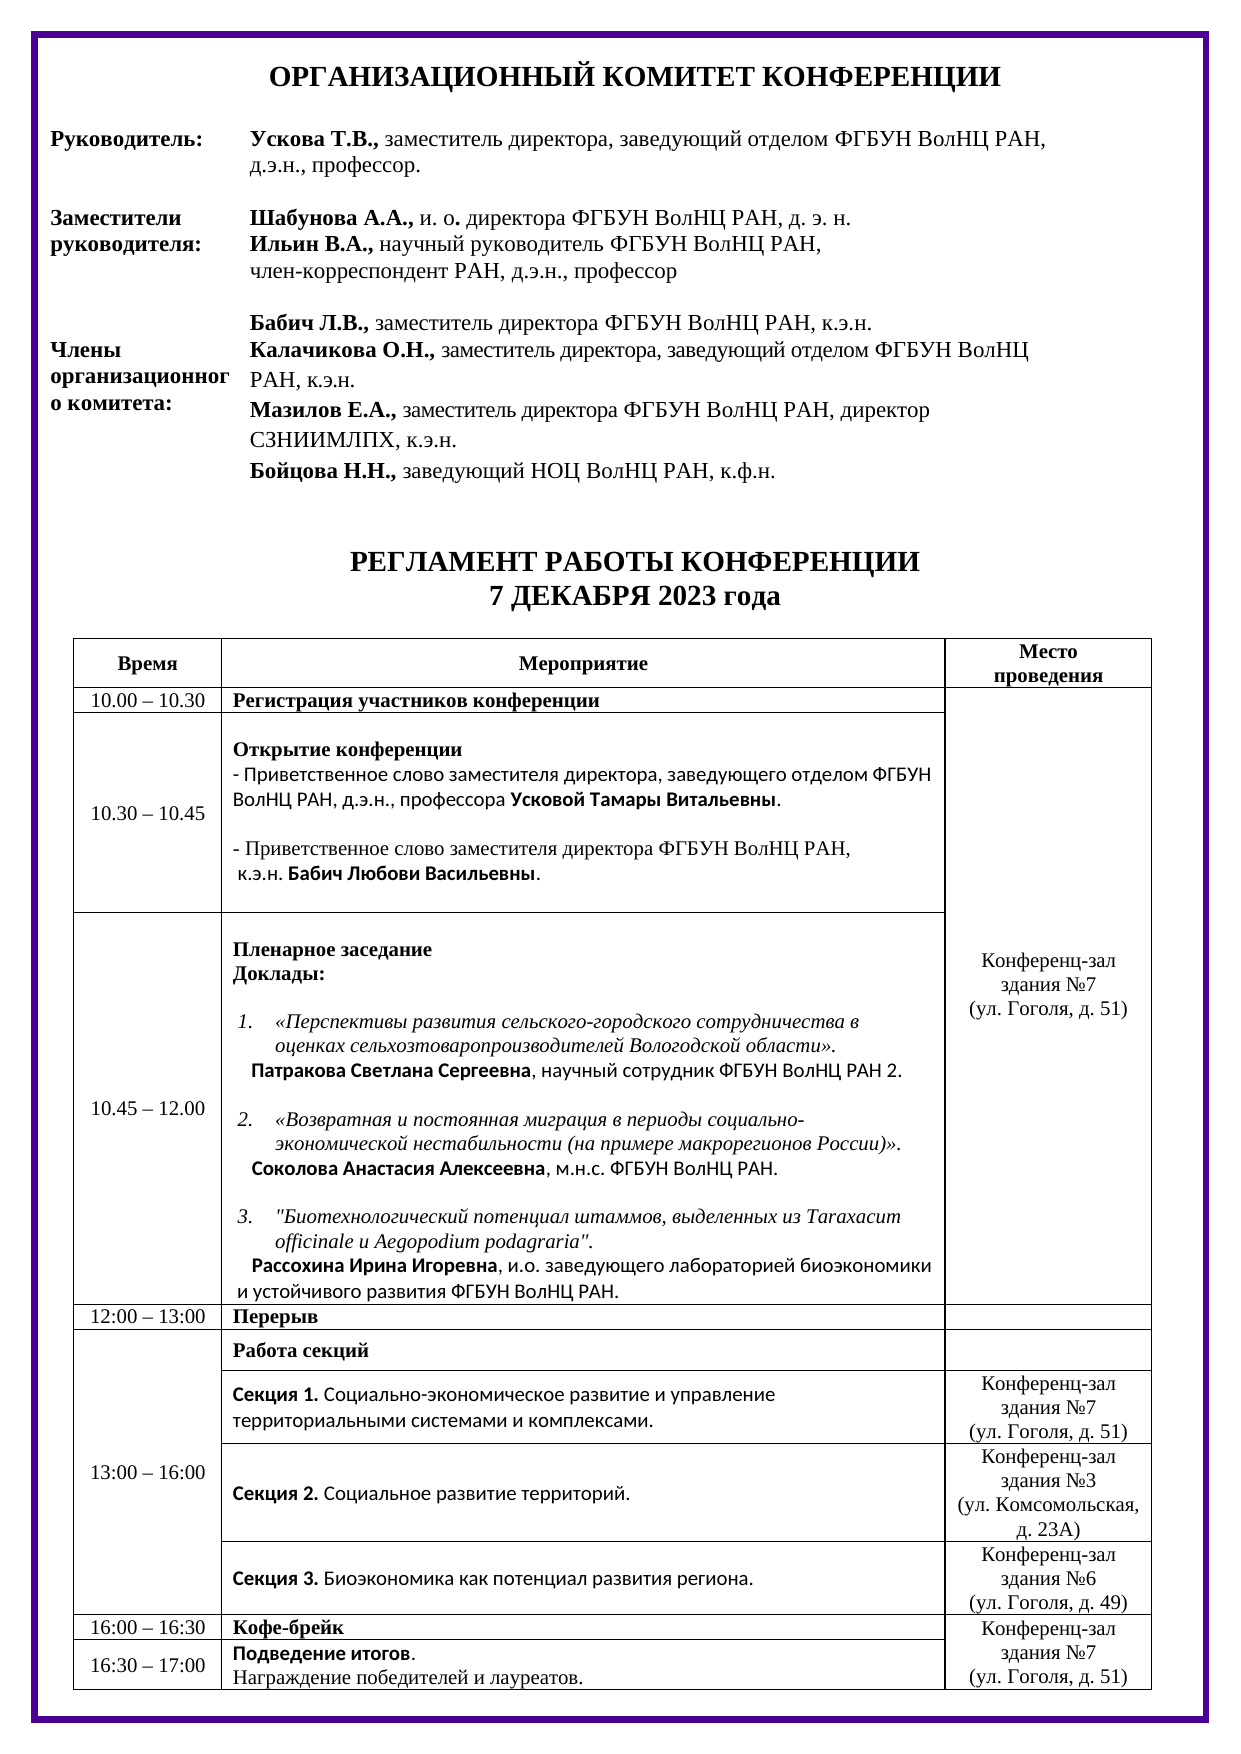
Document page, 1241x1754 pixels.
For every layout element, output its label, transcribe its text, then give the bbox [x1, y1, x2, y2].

table_cell Члены организационного комитета: [44, 283, 244, 487]
table_cell Открытие конференции - Приветственное слово заместителя директора, заведующего отделом ФГБУН ВолНЦ РАН, д.э.н., профессора Усковой Тамары Витальевны. - Приветственное слово заместителя директора ФГБУН ВолНЦ РАН, к.э.н. Бабич Любови Васильевны. [222, 713, 944, 912]
table_cell Регистрация участников конференции [222, 688, 944, 712]
table_cell Конференц-зал здания №3 (ул. Комсомольская, д. 23А) [946, 1444, 1151, 1541]
table_cell Работа секций [222, 1330, 944, 1370]
table_header Место проведения [946, 639, 1151, 687]
table_cell 10.45 – 12.00 [74, 913, 221, 1303]
table_cell Пленарное заседание Доклады: «Перспективы развития сельского-городского сотрудничества в оценках сельхозтоваропроизводителей Вологодской области». Патракова Светлана Сергеевна, научный сотрудник ФГБУН ВолНЦ РАН 2. «Возвратная и постоянная миграция в периоды социально-экономической нестабильности (на примере макрорегионов России)». Соколова Анастасия Алексеевна, м.н.с. ФГБУН ВолНЦ РАН. "Биотехнологический потенциал штаммов, выделенных из Taraxacum officinale и Aegopodium podagraria". Рассохина Ирина Игоревна, и.о. заведующего лабораторией биоэкономики и устойчивого развития ФГБУН ВолНЦ РАН. [222, 913, 944, 1303]
table_cell 16:30 – 17:00 [74, 1640, 221, 1689]
table_cell Шабунова А.А., и. о. директора ФГБУН ВолНЦ РАН, д. э. н. Ильин В.А., научный руководитель ФГБУН ВолНЦ РАН, член-корреспондент РАН, д.э.н., профессор [244, 178, 1078, 283]
table_cell Перерыв [222, 1305, 944, 1328]
table_cell Заместители руководителя: [44, 178, 244, 283]
table_cell Секция 3. Биоэкономика как потенциал развития региона. [222, 1542, 944, 1614]
table_cell [946, 1305, 1151, 1328]
table_cell 10.00 – 10.30 [74, 688, 221, 712]
table_cell Конференц-зал здания №7 (ул. Гоголя, д. 51) [946, 688, 1151, 1303]
table_cell 10.30 – 10.45 [74, 713, 221, 912]
subtitle 7 ДЕКАБРЯ 2023 года [118, 578, 1152, 611]
table_cell Конференц-зал здания №7 (ул. Гоголя, д. 51) [946, 1615, 1151, 1689]
table_cell 16:00 – 16:30 [74, 1615, 221, 1639]
table_cell Секция 2. Социальное развитие территорий. [222, 1444, 944, 1541]
title ОРГАНИЗАЦИОННЫЙ КОМИТЕТ КОНФЕРЕНЦИИ [118, 59, 1152, 93]
table_header Мероприятие [222, 639, 944, 687]
table_header Ускова Т.В., заместитель директора, заведующий отделом ФГБУН ВолНЦ РАН, д.э.н., профессор. [244, 125, 1078, 178]
table_header Время [74, 639, 221, 687]
table_cell 12:00 – 13:00 [74, 1305, 221, 1328]
table_cell 13:00 – 16:00 [74, 1330, 221, 1614]
table_cell Секция 1. Социально-экономическое развитие и управление территориальными системами и комплексами. [222, 1371, 944, 1443]
subtitle РЕГЛАМЕНТ РАБОТЫ КОНФЕРЕНЦИИ [118, 544, 1152, 578]
table_header Руководитель: [44, 125, 244, 178]
table_cell Конференц-зал здания №7 (ул. Гоголя, д. 51) [946, 1371, 1151, 1443]
table_cell Бабич Л.В., заместитель директора ФГБУН ВолНЦ РАН, к.э.н. Калачикова О.Н., заместитель директора, заведующий отделом ФГБУН ВолНЦ РАН, к.э.н. Мазилов Е.А., заместитель директора ФГБУН ВолНЦ РАН, директор СЗНИИМЛПХ, к.э.н. Бойцова Н.Н., заведующий НОЦ ВолНЦ РАН, к.ф.н. [244, 283, 1078, 487]
table_cell Конференц-зал здания №6 (ул. Гоголя, д. 49) [946, 1542, 1151, 1614]
table_cell Кофе-брейк [222, 1615, 944, 1639]
table_cell [946, 1330, 1151, 1370]
table_cell Подведение итогов. Награждение победителей и лауреатов. [222, 1640, 944, 1689]
